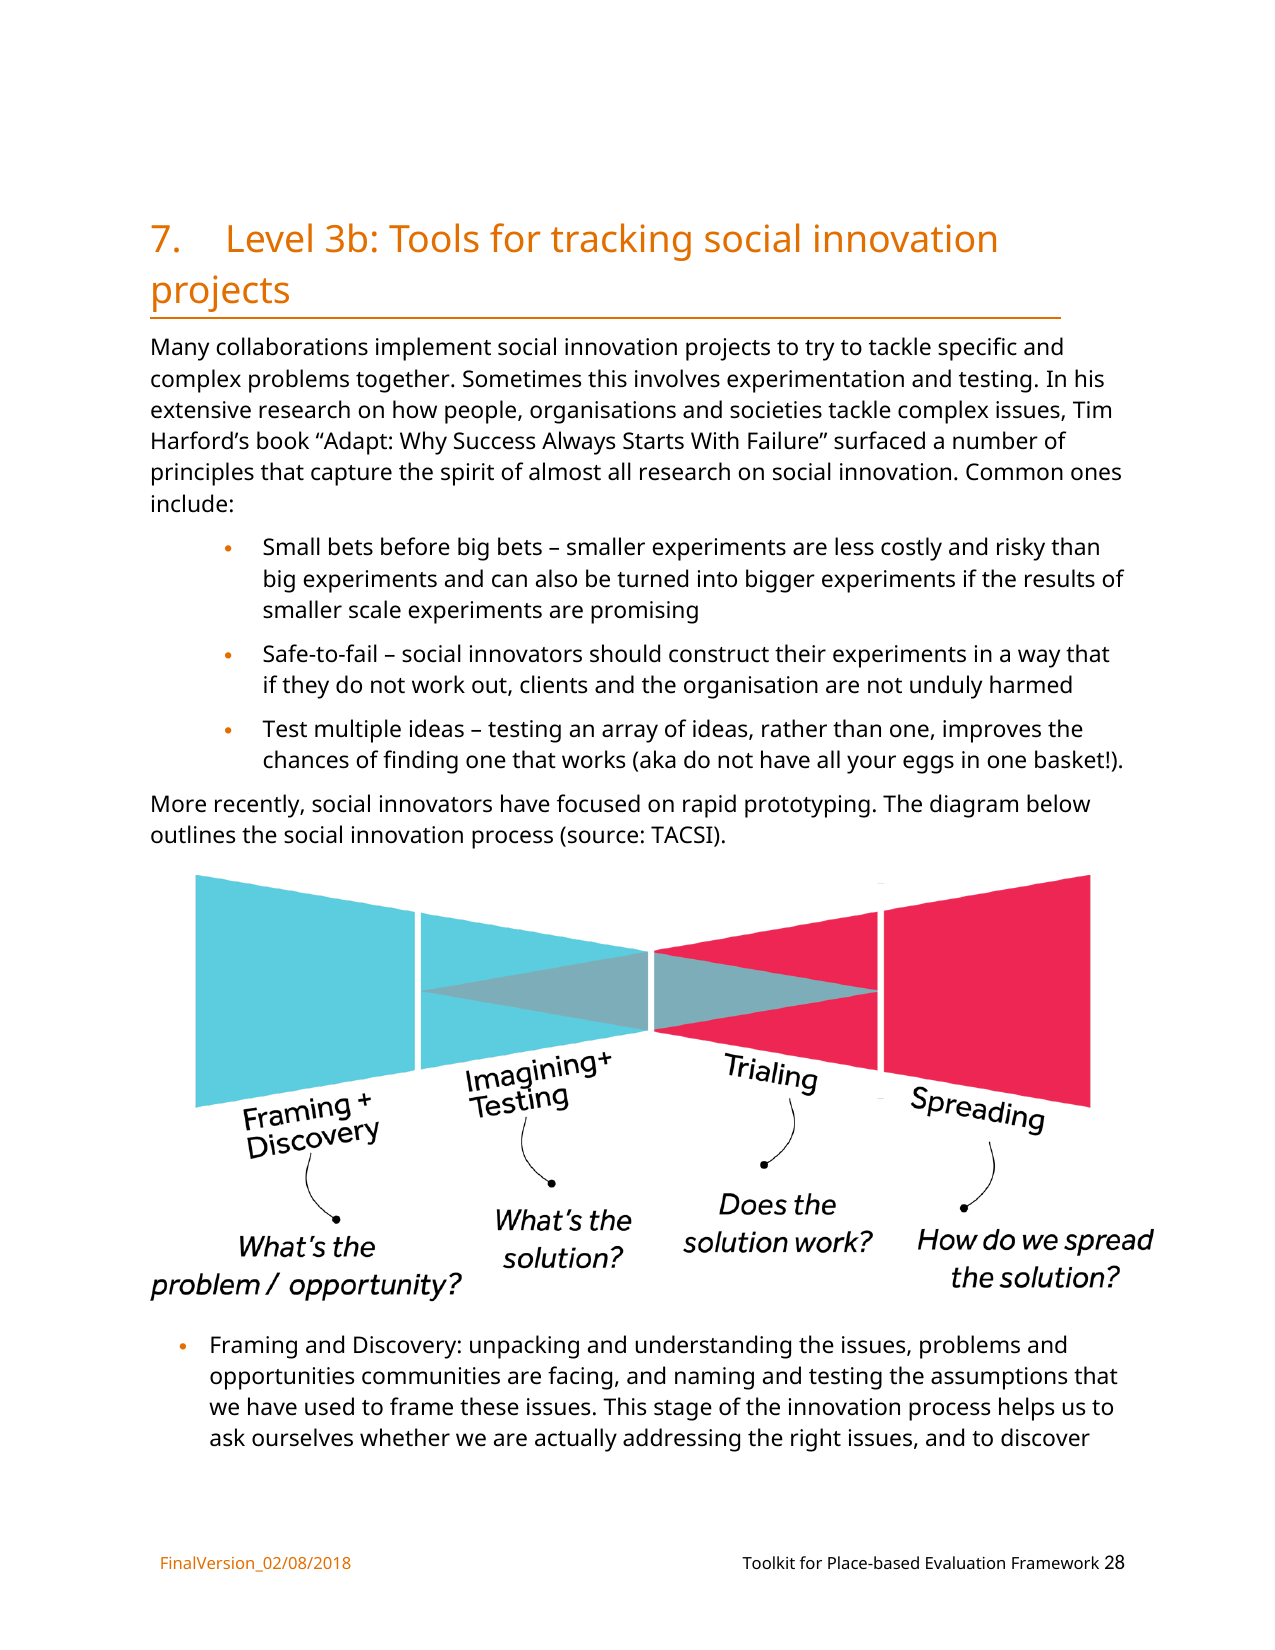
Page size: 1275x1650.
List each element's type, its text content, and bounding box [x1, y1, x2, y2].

text More recently, social innovators have focused on rapid prototyping. The diagram below outlines the social innovation process (source: TACSI). [150, 787, 1125, 850]
text Safe-to-fail – social innovators should construct their experiments in a way that if they do not work out, clients and the organisation are not unduly harmed [225, 637, 1125, 700]
subtitle Level 3b: Tools for tracking social innovation projects [150, 212, 1061, 317]
text Test multiple ideas – testing an array of ideas, rather than one, improves the chances of finding one that works (aka do not have all your eggs in one basket!). [225, 712, 1125, 775]
text Small bets before big bets – smaller experiments are less costly and risky than big experiments and can also be turned into bigger experiments if the results of smaller scale experiments are promising [225, 531, 1125, 625]
picture [150, 875, 1158, 1316]
text Many collaborations implement social innovation projects to try to tackle specific and complex problems together. Sometimes this involves experimentation and testing. In his extensive research on how people, organisations and societies tackle complex issues, Tim Harford’s book “Adapt: Why Success Always Starts With Failure” surfaced a number of principles that capture the spirit of almost all research on social innovation. Common ones include: [150, 331, 1125, 519]
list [179, 1328, 1125, 1453]
